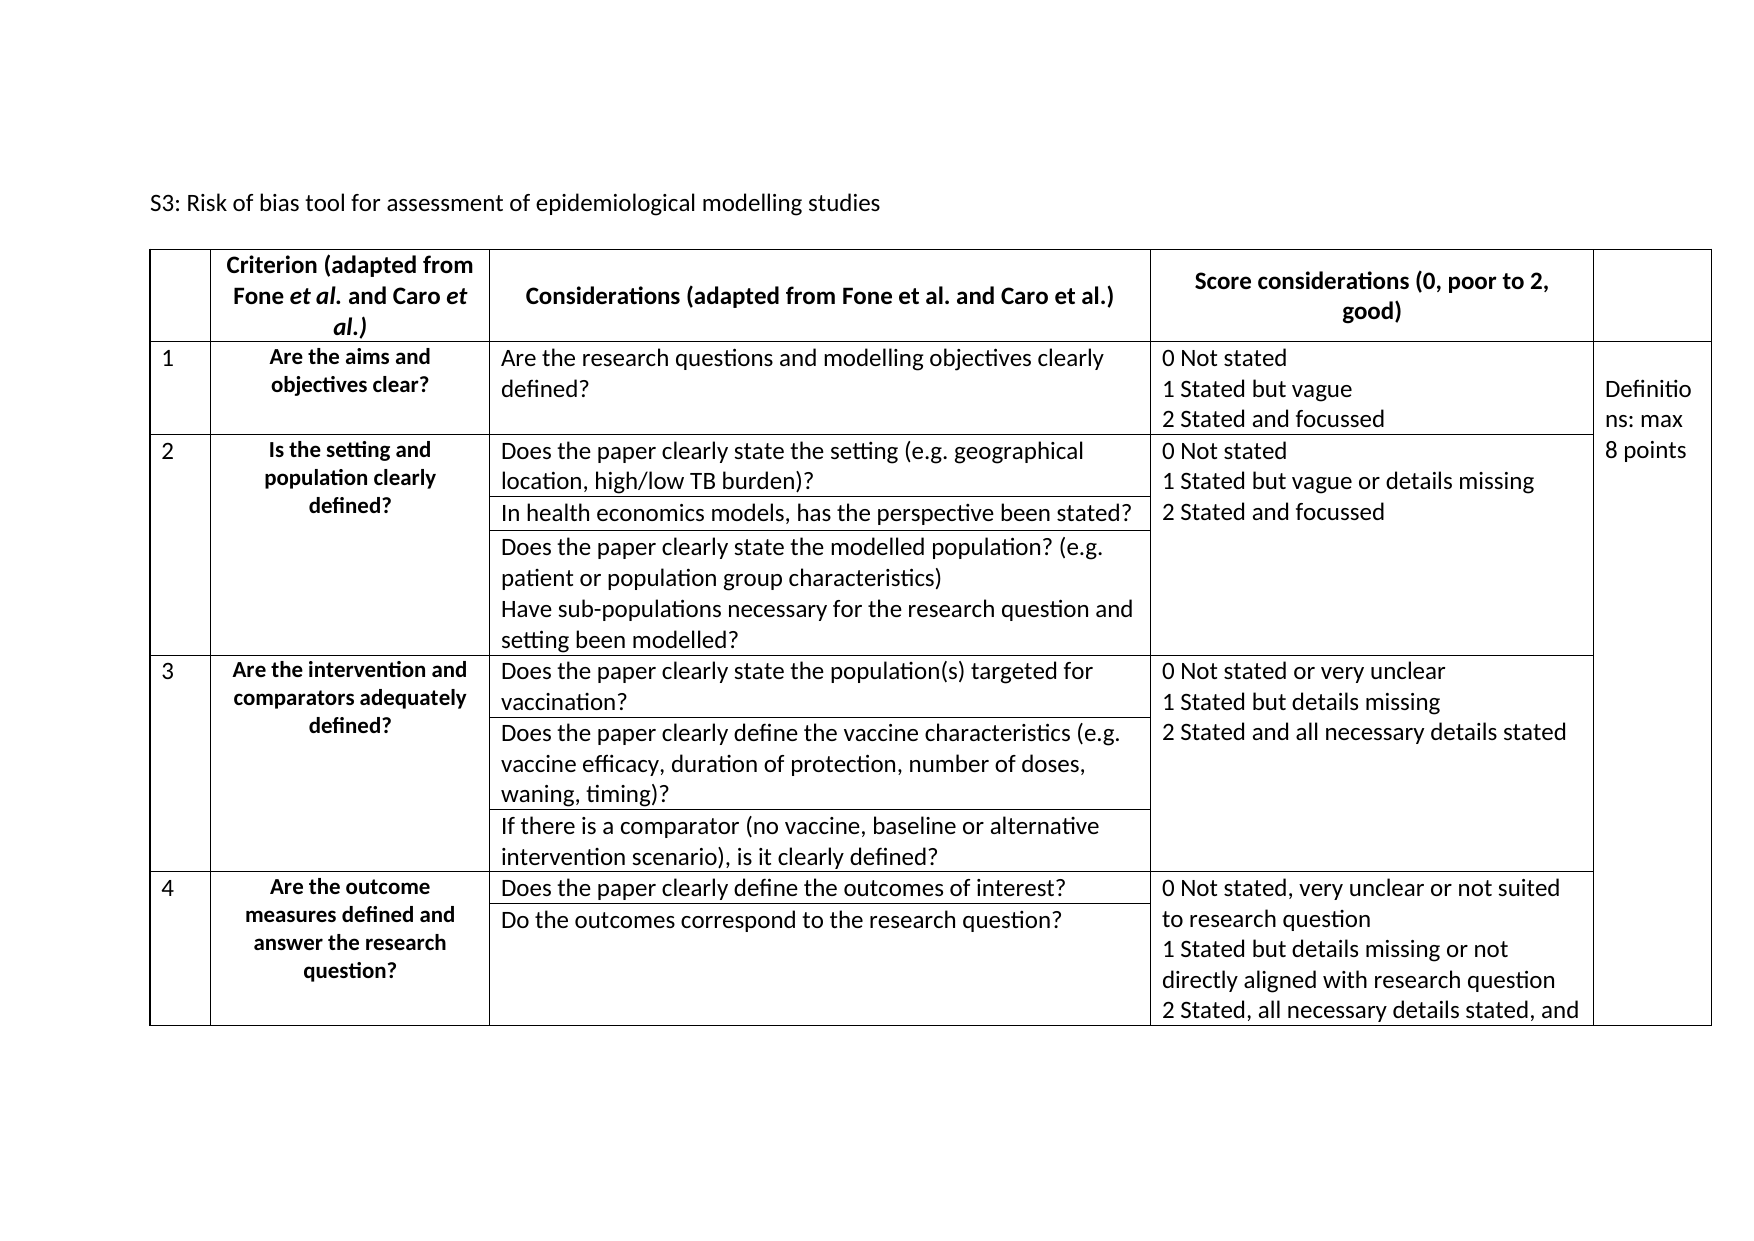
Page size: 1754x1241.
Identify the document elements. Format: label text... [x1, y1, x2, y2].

table_cell Does the paper clearly state the population(s) targeted for vaccination? [490, 656, 1150, 717]
table_cell 0 Not stated, very unclear or not suited to research question 1 Stated but details missing or not directly aligned with research question 2 Stated, all necessary details stated, and aligned with research question [1151, 872, 1593, 1025]
table_cell Does the paper clearly state the modelled population? (e.g. patient or population group characteristics) [490, 531, 1150, 592]
table_cell In health economics models, has the perspective been stated? [490, 497, 1150, 530]
table_cell Are the aims and objectives clear? [211, 342, 489, 434]
table_cell Is the setting and population clearly defined? [211, 435, 489, 654]
table_cell 0 Not stated 1 Stated but vague 2 Stated and focussed [1151, 342, 1593, 434]
text S3: Risk of bias tool for assessment of epidemiological modelling studies [150, 187, 1604, 218]
table_header [151, 250, 210, 341]
table_header [1594, 250, 1711, 341]
table_cell 4 [151, 872, 210, 1025]
table_header Score considerations (0, poor to 2, good) [1151, 250, 1593, 341]
table_cell 1 [151, 342, 210, 434]
table_cell Does the paper clearly define the outcomes of interest? [490, 872, 1150, 903]
table_cell Does the paper clearly state the setting (e.g. geographical location, high/low TB burden)? [490, 435, 1150, 496]
table_header Considerations (adapted from Fone et al. and Caro et al.) [490, 250, 1150, 341]
table_header Criterion (adapted from Fone et al. and Caro et al.) [211, 250, 489, 341]
table_cell Does the paper clearly define the vaccine characteristics (e.g. vaccine efficacy, duration of protection, number of doses, waning, timing)? [490, 718, 1150, 809]
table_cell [490, 904, 1150, 1025]
table_cell Are the outcome measures defined and answer the research question? [211, 872, 489, 1025]
table_cell 0 Not stated or very unclear 1 Stated but details missing 2 Stated and all necessary details stated [1151, 656, 1593, 871]
table_cell Have sub-populations necessary for the research question and setting been modelled? [490, 594, 1150, 654]
table_cell 3 [151, 656, 210, 871]
table_cell 2 [151, 435, 210, 654]
table_cell Are the intervention and comparators adequately defined? [211, 656, 489, 871]
table_cell Definitions: max 8 points [1594, 342, 1711, 1025]
table_cell If there is a comparator (no vaccine, baseline or alternative intervention scenario), is it clearly defined? [490, 810, 1150, 871]
table_cell 0 Not stated 1 Stated but vague or details missing 2 Stated and focussed [1151, 435, 1593, 654]
table_cell Are the research questions and modelling objectives clearly defined? [490, 342, 1150, 434]
